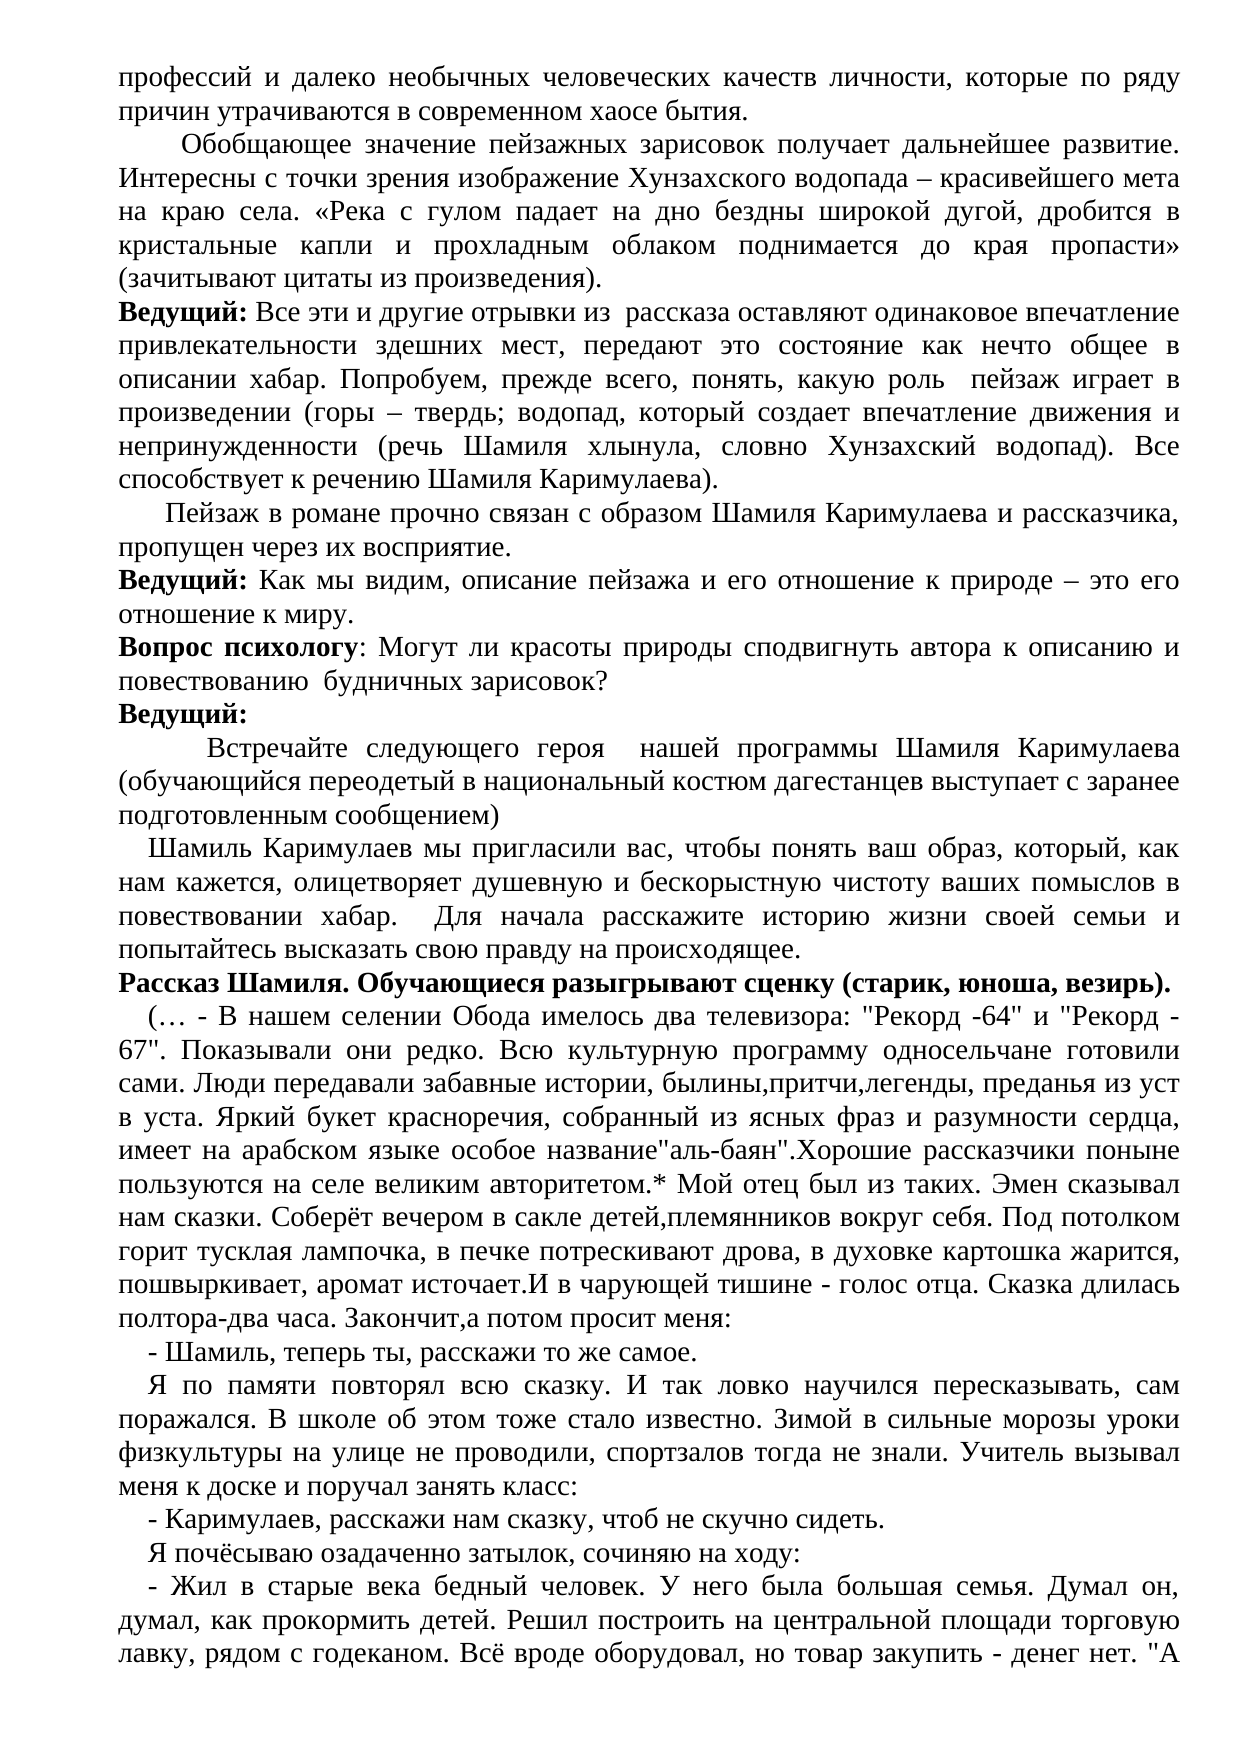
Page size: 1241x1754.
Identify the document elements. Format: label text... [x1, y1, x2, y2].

text Я по памяти повторял всю сказку. И так ловко научился пересказывать, сам поражался. В школе об этом тоже стало известно. Зимой в сильные морозы уроки физкультуры на улице не проводили, спортзалов тогда не знали. Учитель вызывал меня к доске и поручал занять класс: [118, 1367, 1181, 1501]
text (… - В нашем селении Обода имелось два телевизора: "Рекорд -64" и "Рекорд - 67". Показывали они редко. Всю культурную программу односельчане готовили сами. Люди передавали забавные истории, былины,притчи,легенды, преданья из уст в уста. Яркий букет красноречия, собранный из ясных фраз и разумности сердца, имеет на арабском языке особое название"аль-баян".Хорошие рассказчики поныне пользуются на селе великим авторитетом.* Мой отец был из таких. Эмен сказывал нам сказки. Соберёт вечером в сакле детей,племянников вокруг себя. Под потолком горит тусклая лампочка, в печке потрескивают дрова, в духовке картошка жарится, пошвыркивает, аромат источает.И в чарующей тишине - голос отца. Сказка длилась полтора-два часа. Закончит,а потом просит меня: [118, 998, 1181, 1334]
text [118, 59, 1181, 126]
text Ведущий: Как мы видим, описание пейзажа и его отношение к природе – это его отношение к миру. [118, 562, 1181, 629]
text - Каримулаев, расскажи нам сказку, чтоб не скучно сидеть. [118, 1501, 1181, 1535]
text Ведущий: [118, 696, 1181, 730]
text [118, 1568, 1181, 1669]
text Вопрос психологу: Могут ли красоты природы сподвигнуть автора к описанию и повествованию будничных зарисовок? [118, 629, 1181, 696]
text Рассказ Шамиля. Обучающиеся разыгрывают сценку (старик, юноша, везирь). [118, 965, 1181, 998]
text - Шамиль, теперь ты, расскажи то же самое. [118, 1334, 1181, 1367]
text Пейзаж в романе прочно связан с образом Шамиля Каримулаева и рассказчика, пропущен через их восприятие. [118, 495, 1181, 562]
text Я почёсываю озадаченно затылок, сочиняю на ходу: [118, 1535, 1181, 1568]
text Шамиль Каримулаев мы пригласили вас, чтобы понять ваш образ, который, как нам кажется, олицетворяет душевную и бескорыстную чистоту ваших помыслов в повествовании хабар. Для начала расскажите историю жизни своей семьи и попытайтесь высказать свою правду на происходящее. [118, 831, 1181, 965]
text Обобщающее значение пейзажных зарисовок получает дальнейшее развитие. Интересны с точки зрения изображение Хунзахского водопада – красивейшего мета на краю села. «Река с гулом падает на дно бездны широкой дугой, дробится в кристальные капли и прохладным облаком поднимается до края пропасти» (зачитывают цитаты из произведения). [118, 126, 1181, 294]
text Встречайте следующего героя нашей программы Шамиля Каримулаева (обучающийся переодетый в национальный костюм дагестанцев выступает с заранее подготовленным сообщением) [118, 730, 1181, 831]
text Ведущий: Все эти и другие отрывки из рассказа оставляют одинаковое впечатление привлекательности здешних мест, передают это состояние как нечто общее в описании хабар. Попробуем, прежде всего, понять, какую роль пейзаж играет в произведении (горы – твердь; водопад, который создает впечатление движения и непринужденности (речь Шамиля хлынула, словно Хунзахский водопад). Все способствует к речению Шамиля Каримулаева). [118, 294, 1181, 495]
